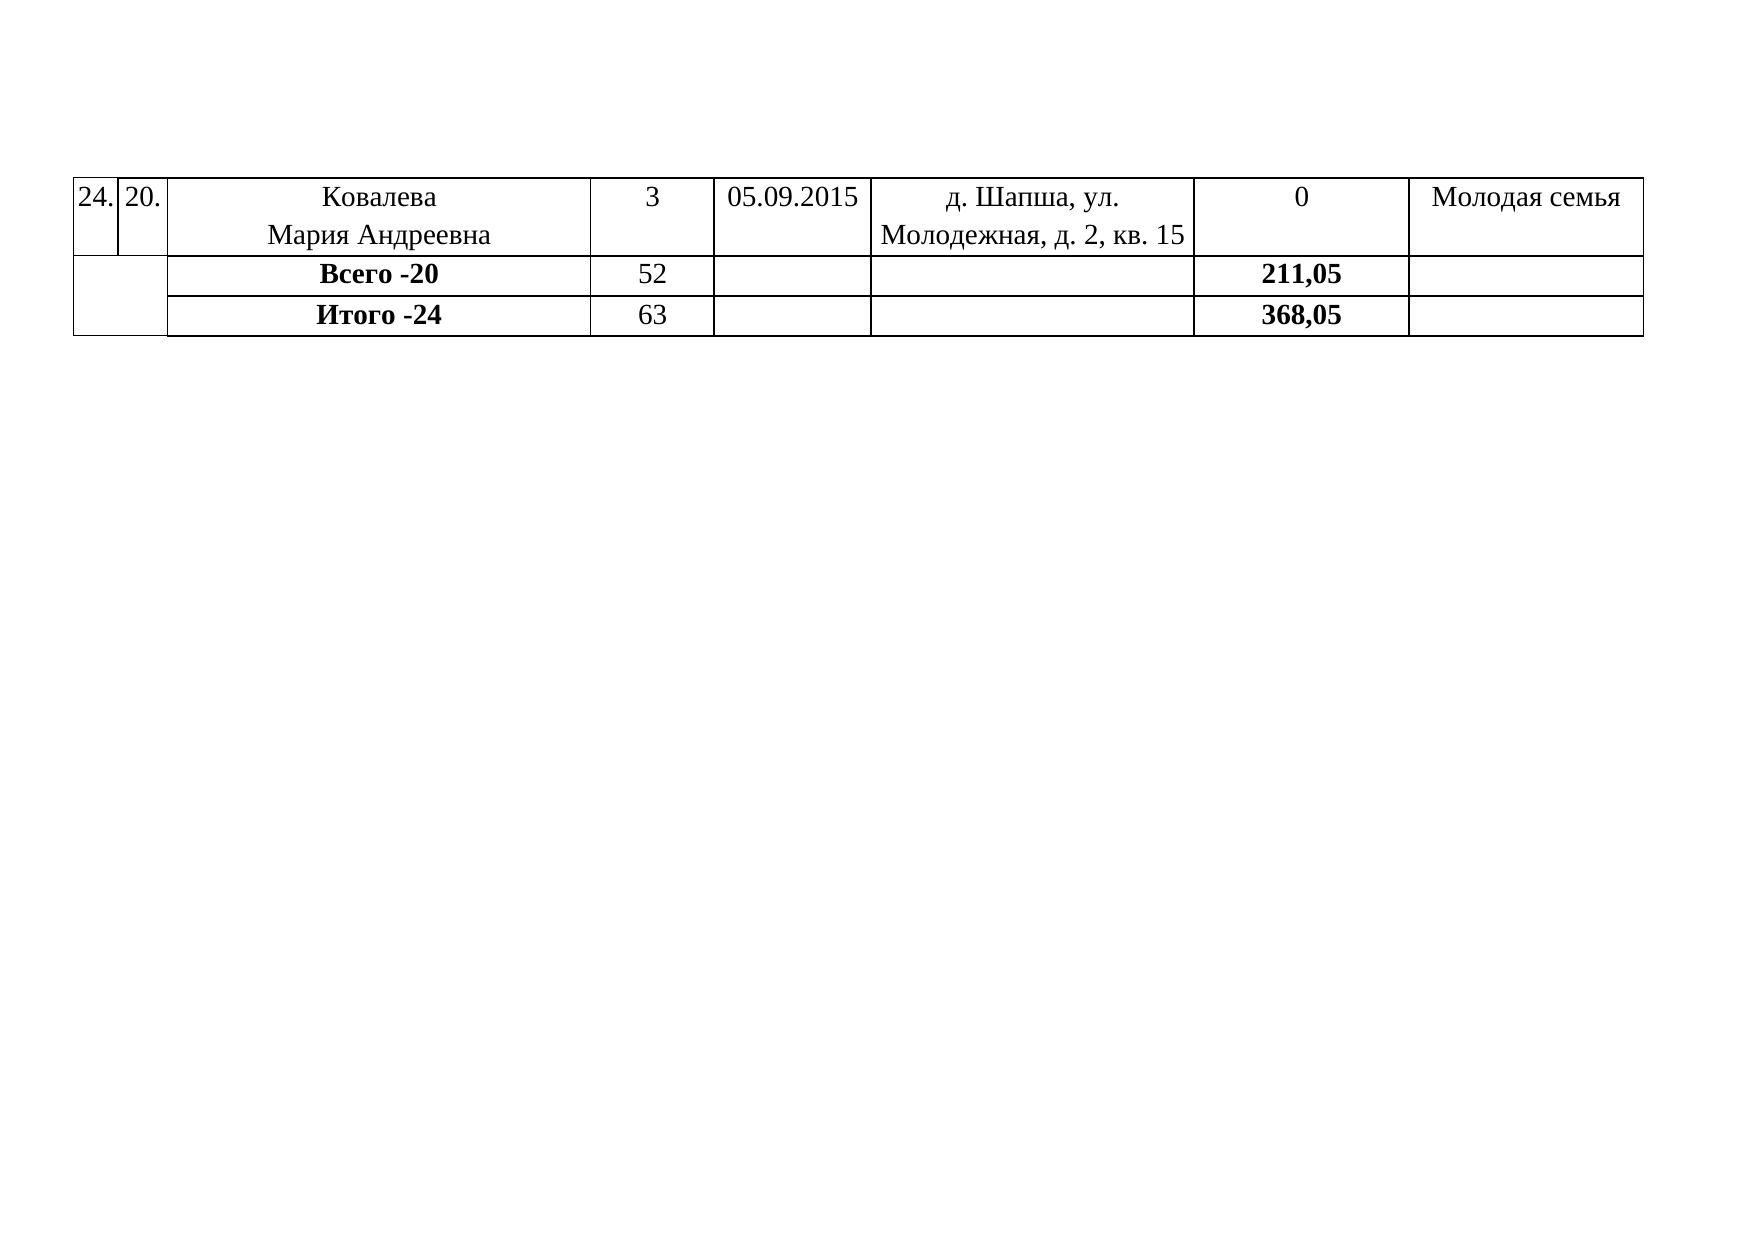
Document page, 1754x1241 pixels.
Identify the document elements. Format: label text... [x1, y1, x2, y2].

table_cell Ковалева Мария Андреевна [168, 179, 590, 255]
table_cell 3 [591, 179, 713, 255]
table_cell Молодая семья [1410, 179, 1643, 255]
table_cell 05.09.2015 [715, 179, 870, 255]
table_cell д. Шапша, ул. Молодежная, д. 2, кв. 15 [872, 179, 1193, 255]
table_cell [1410, 297, 1643, 335]
table_cell [74, 256, 167, 335]
table_cell 20. [119, 179, 167, 255]
table_cell [872, 257, 1193, 295]
table_cell 52 [591, 257, 713, 295]
table_cell 24. [74, 178, 117, 255]
table_cell 0 [1195, 179, 1408, 255]
table_cell Итого -24 [168, 297, 590, 335]
table_cell [1410, 257, 1643, 295]
table_cell Всего -20 [168, 257, 590, 295]
table_cell [715, 297, 870, 335]
table_cell 63 [591, 297, 713, 335]
table_cell 368,05 [1195, 297, 1408, 335]
table_cell [872, 297, 1193, 335]
table_cell [715, 257, 870, 295]
table_cell 211,05 [1195, 257, 1408, 295]
